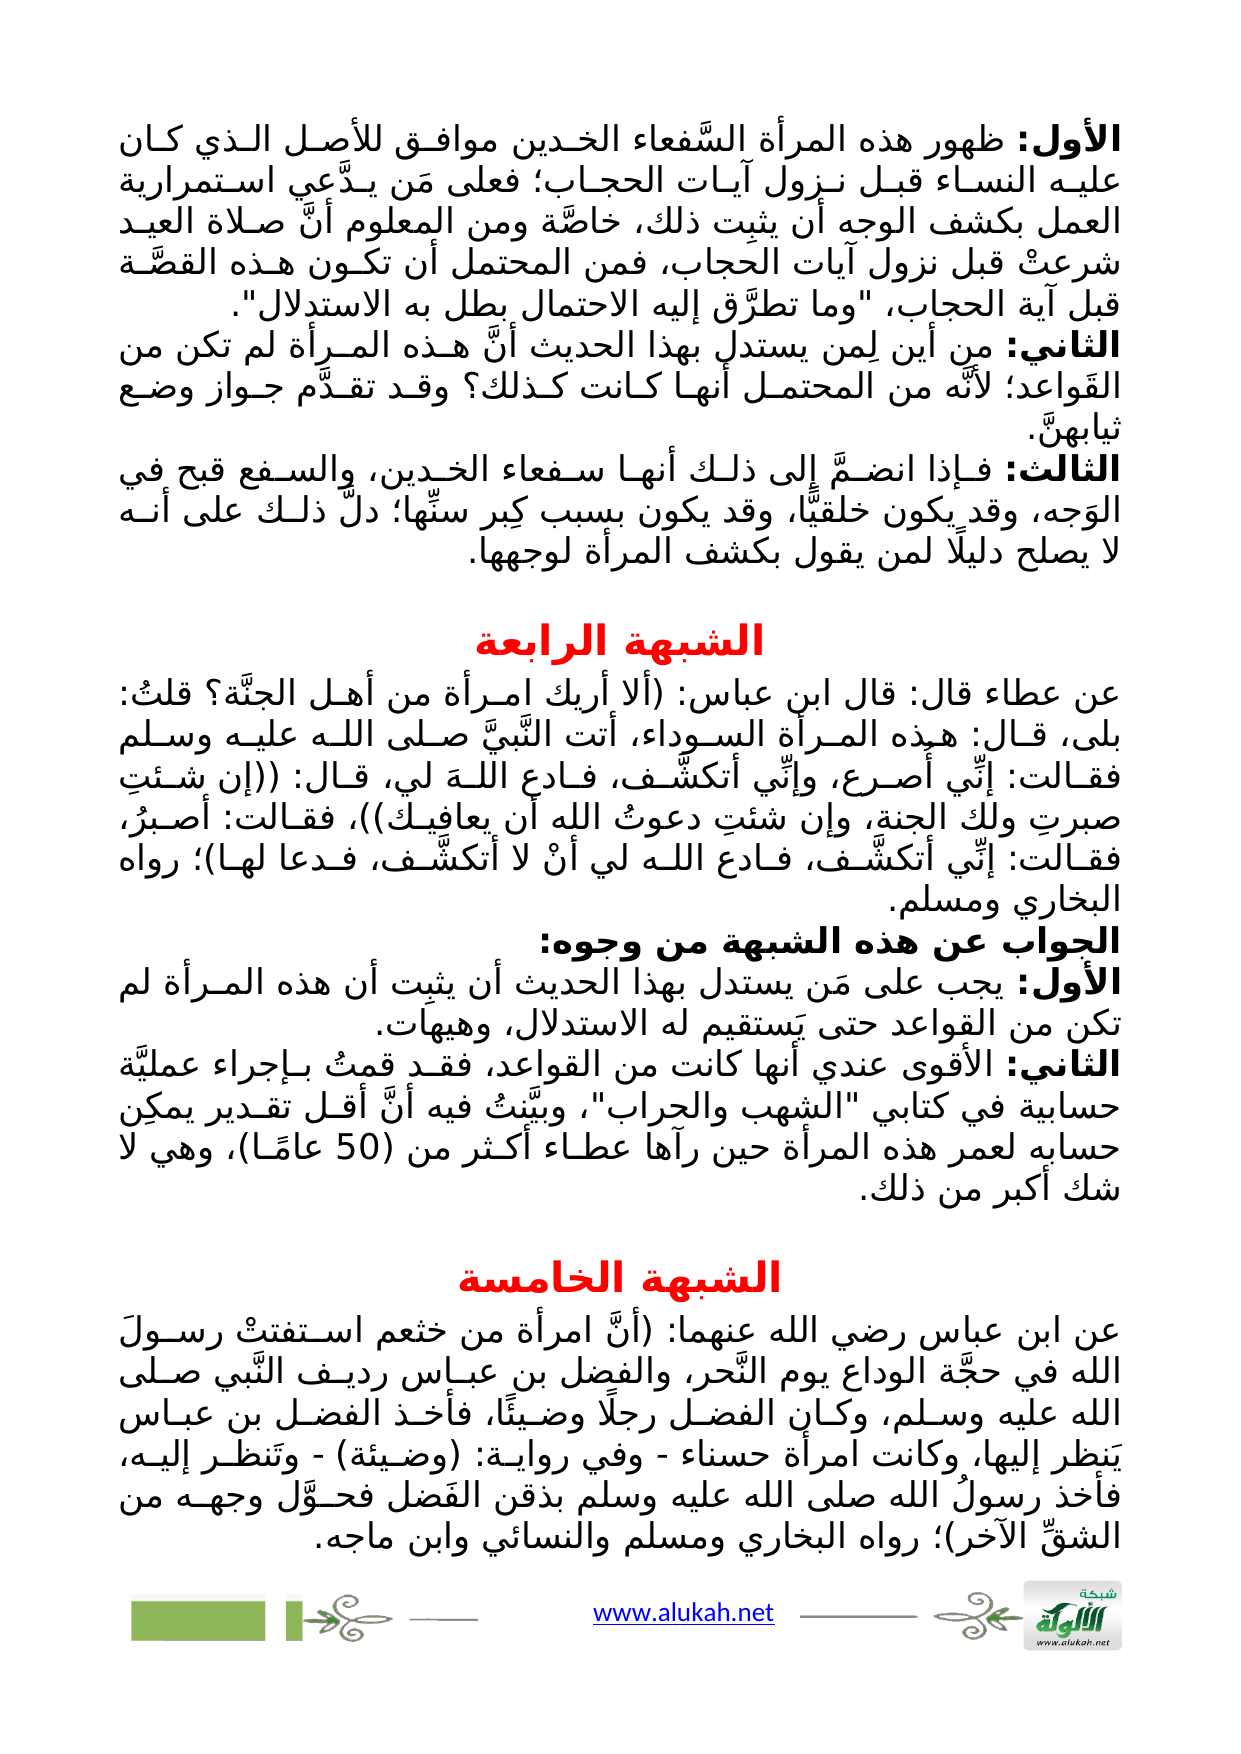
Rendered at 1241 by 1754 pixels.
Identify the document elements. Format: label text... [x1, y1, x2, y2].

subtitle الشبهة الرابعة [118, 617, 1122, 665]
list الجواب عن هذه الشبهة من وجوه: [118, 920, 1122, 961]
picture [790, 1577, 1130, 1653]
subtitle الشبهة الخامسة [118, 1254, 1122, 1302]
list الثاني: من أين لِمن يستدل بهذا الحديث أنَّ هذه المرأة لم تكن من القَواعد؛ لأنَّه من المحتمل أنها كانت كذلك؟ وقد تقدَّم جواز وضع ثيابهنَّ. [118, 324, 1122, 448]
picture [131, 1580, 509, 1653]
list الثالث: فإذا انضمَّ إلى ذلك أنها سفعاء الخدين، والسفع قبح في الوَجه، وقد يكون خلقيًّا، وقد يكون بسبب كِبر سنِّها؛ دلَّ ذلك على أنه لا يصلح دليلًا لمن يقول بكشف المرأة لوجهها. [118, 448, 1122, 572]
list الأول: ظهور هذه المرأة السَّفعاء الخدين موافق للأصل الذي كان عليه النساء قبل نزول آيات الحجاب؛ فعلى مَن يدَّعي استمرارية العمل بكشف الوجه أن يثبِت ذلك، خاصَّة ومن المعلوم أنَّ صلاة العيد شرعتْ قبل نزول آيات الحجاب، فمن المحتمل أن تكون هذه القصَّة قبل آية الحجاب، "وما تطرَّق إليه الاحتمال بطل به الاستدلال". [118, 118, 1122, 324]
list الثاني: الأقوى عندي أنها كانت من القواعد، فقد قمتُ بإجراء عمليَّة حسابية في كتابي "الشهب والحراب"، وبيَّنتُ فيه أنَّ أقل تقدير يمكِن حسابه لعمر هذه المرأة حين رآها عطاء أكثر من (50 عامًا)، وهي لا شك أكبر من ذلك. [118, 1044, 1122, 1209]
list الأول: يجب على مَن يستدل بهذا الحديث أن يثبِت أن هذه المرأة لم تكن من القواعد حتى يَستقيم له الاستدلال، وهيهات. [118, 961, 1122, 1044]
list عن عطاء قال: قال ابن عباس: (ألا أريك امرأة من أهل الجنَّة؟ قلتُ: بلى، قال: هذه المرأة السوداء، أتت النَّبيَّ صلى الله عليه وسلم فقالت: إنِّي أُصرع، وإنِّي أتكشَّف، فادع اللهَ لي، قال: ((إن شئتِ صبرتِ ولك الجنة، وإن شئتِ دعوتُ الله أن يعافيك))، فقالت: أصبرُ، فقالت: إنِّي أتكشَّف، فادع الله لي أنْ لا أتكشَّف، فدعا لها)؛ رواه البخاري ومسلم. [118, 673, 1122, 920]
list عن ابن عباس رضي الله عنهما: (أنَّ امرأة من خثعم استفتتْ رسولَ الله في حجَّة الوداع يوم النَّحر، والفضل بن عباس رديف النَّبي صلى الله عليه وسلم، وكان الفضل رجلًا وضيئًا، فأخذ الفضل بن عباس يَنظر إليها، وكانت امرأة حسناء - وفي رواية: (وضيئة) - وتَنظر إليه، فأخذ رسولُ الله صلى الله عليه وسلم بذقن الفَضل فحوَّل وجهه من الشقِّ الآخر)؛ رواه البخاري ومسلم والنسائي وابن ماجه. [118, 1309, 1122, 1557]
